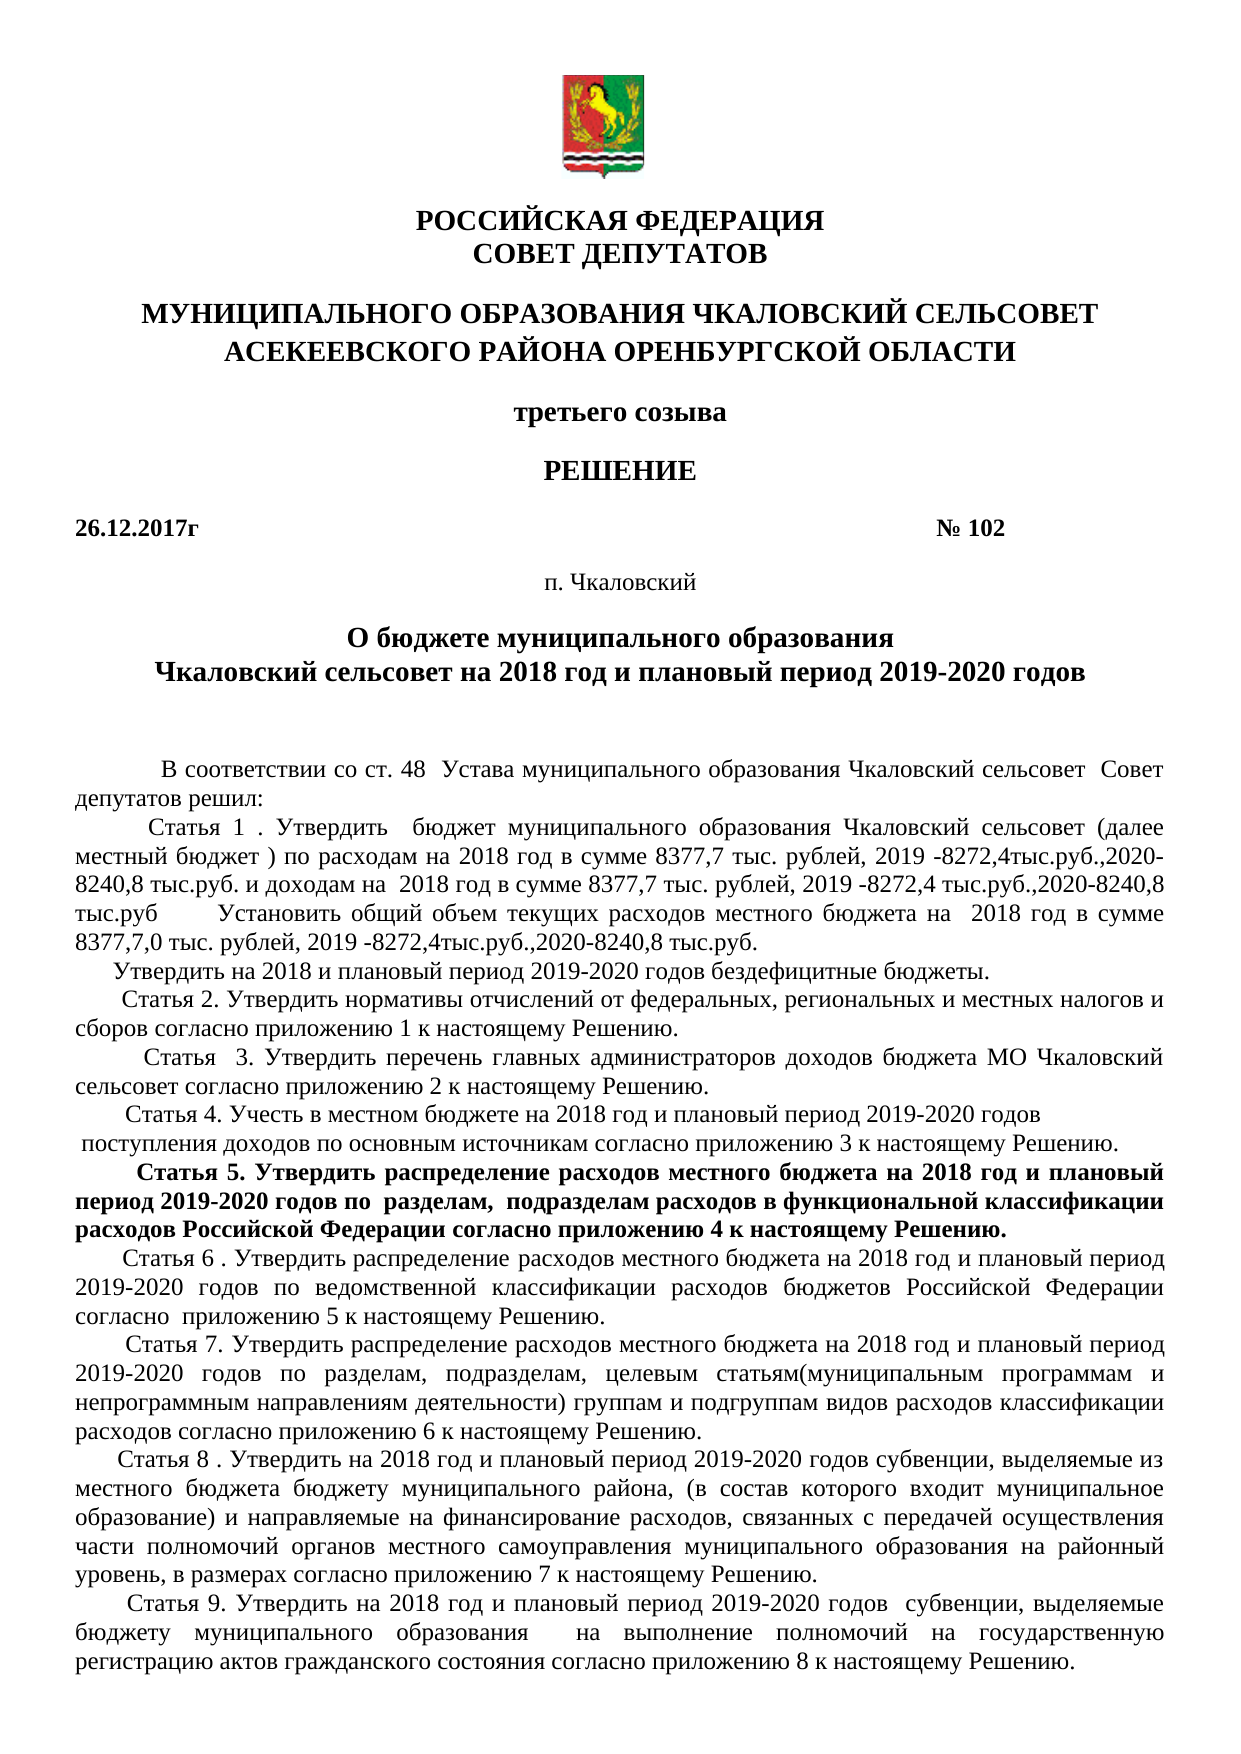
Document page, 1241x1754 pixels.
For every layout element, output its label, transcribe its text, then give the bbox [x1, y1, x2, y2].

text В соответствии со ст. 48 Устава муниципального образования Чкаловский сельсовет Совет депутатов решил: [75, 754, 1165, 812]
picture [561, 75, 645, 179]
text Статья 7. Утвердить распределение расходов местного бюджета на 2018 год и плановый период 2019-2020 годов по разделам, подразделам, целевым статьям(муниципальным программам и непрограммным направлениям деятельности) группам и подгруппам видов расходов классификации расходов согласно приложению 6 к настоящему Решению. [75, 1329, 1165, 1444]
text третьего созыва [75, 394, 1165, 427]
text Статья 9. Утвердить на 2018 год и плановый период 2019-2020 годов субвенции, выделяемые бюджету муниципального образования на выполнение полномочий на государственную регистрацию актов гражданского состояния согласно приложению 8 к настоящему Решению. [75, 1588, 1165, 1674]
text Статья 4. Учесть в местном бюджете на 2018 год и плановый период 2019-2020 годов [75, 1099, 1165, 1128]
text Статья 3. Утвердить перечень главных администраторов доходов бюджета МО Чкаловский сельсовет согласно приложению 2 к настоящему Решению. [75, 1042, 1165, 1099]
text п. Чкаловский [75, 567, 1165, 595]
text Статья 2. Утвердить нормативы отчислений от федеральных, региональных и местных налогов и сборов согласно приложению 1 к настоящему Решению. [75, 984, 1165, 1042]
text О бюджете муниципального образования [75, 620, 1165, 654]
text Статья 6 . Утвердить распределение расходов местного бюджета на 2018 год и плановый период 2019-2020 годов по ведомственной классификации расходов бюджетов Российской Федерации согласно приложению 5 к настоящему Решению. [75, 1243, 1165, 1329]
text Статья 1 . Утвердить бюджет муниципального образования Чкаловский сельсовет (далее местный бюджет ) по расходам на 2018 год в сумме 8377,7 тыс. рублей, 2019 -8272,4тыс.руб.,2020-8240,8 тыс.руб. и доходам на 2018 год в сумме 8377,7 тыс. рублей, 2019 -8272,4 тыс.руб.,2020-8240,8 тыс.руб Установить общий объем текущих расходов местного бюджета на 2018 год в сумме 8377,7,0 тыс. рублей, 2019 -8272,4тыс.руб.,2020-8240,8 тыс.руб. [75, 812, 1165, 956]
text РОССИЙСКАЯ ФЕДЕРАЦИЯ [75, 203, 1165, 237]
text Статья 8 . Утвердить на 2018 год и плановый период 2019-2020 годов субвенции, выделяемые из местного бюджета бюджету муниципального района, (в состав которого входит муниципальное образование) и направляемые на финансирование расходов, связанных с передачей осуществления части полномочий органов местного самоуправления муниципального образования на районный уровень, в размерах согласно приложению 7 к настоящему Решению. [75, 1444, 1165, 1588]
text Статья 5. Утвердить распределение расходов местного бюджета на 2018 год и плановый период 2019-2020 годов по разделам, подразделам расходов в функциональной классификации расходов Российской Федерации согласно приложению 4 к настоящему Решению. [75, 1157, 1165, 1243]
text РЕШЕНИЕ [75, 453, 1165, 487]
text СОВЕТ ДЕПУТАТОВ [75, 237, 1165, 270]
text 26.12.2017г № 102 [75, 513, 1165, 541]
text МУНИЦИПАЛЬНОГО ОБРАЗОВАНИЯ ЧКАЛОВСКИЙ СЕЛЬСОВЕТ АСЕКЕЕВСКОГО РАЙОНА ОРЕНБУРГСКОЙ ОБЛАСТИ [75, 296, 1165, 368]
text Утвердить на 2018 и плановый период 2019-2020 годов бездефицитные бюджеты. [75, 956, 1165, 984]
text Чкаловский сельсовет на 2018 год и плановый период 2019-2020 годов [75, 654, 1165, 687]
text поступления доходов по основным источникам согласно приложению 3 к настоящему Решению. [75, 1128, 1165, 1157]
